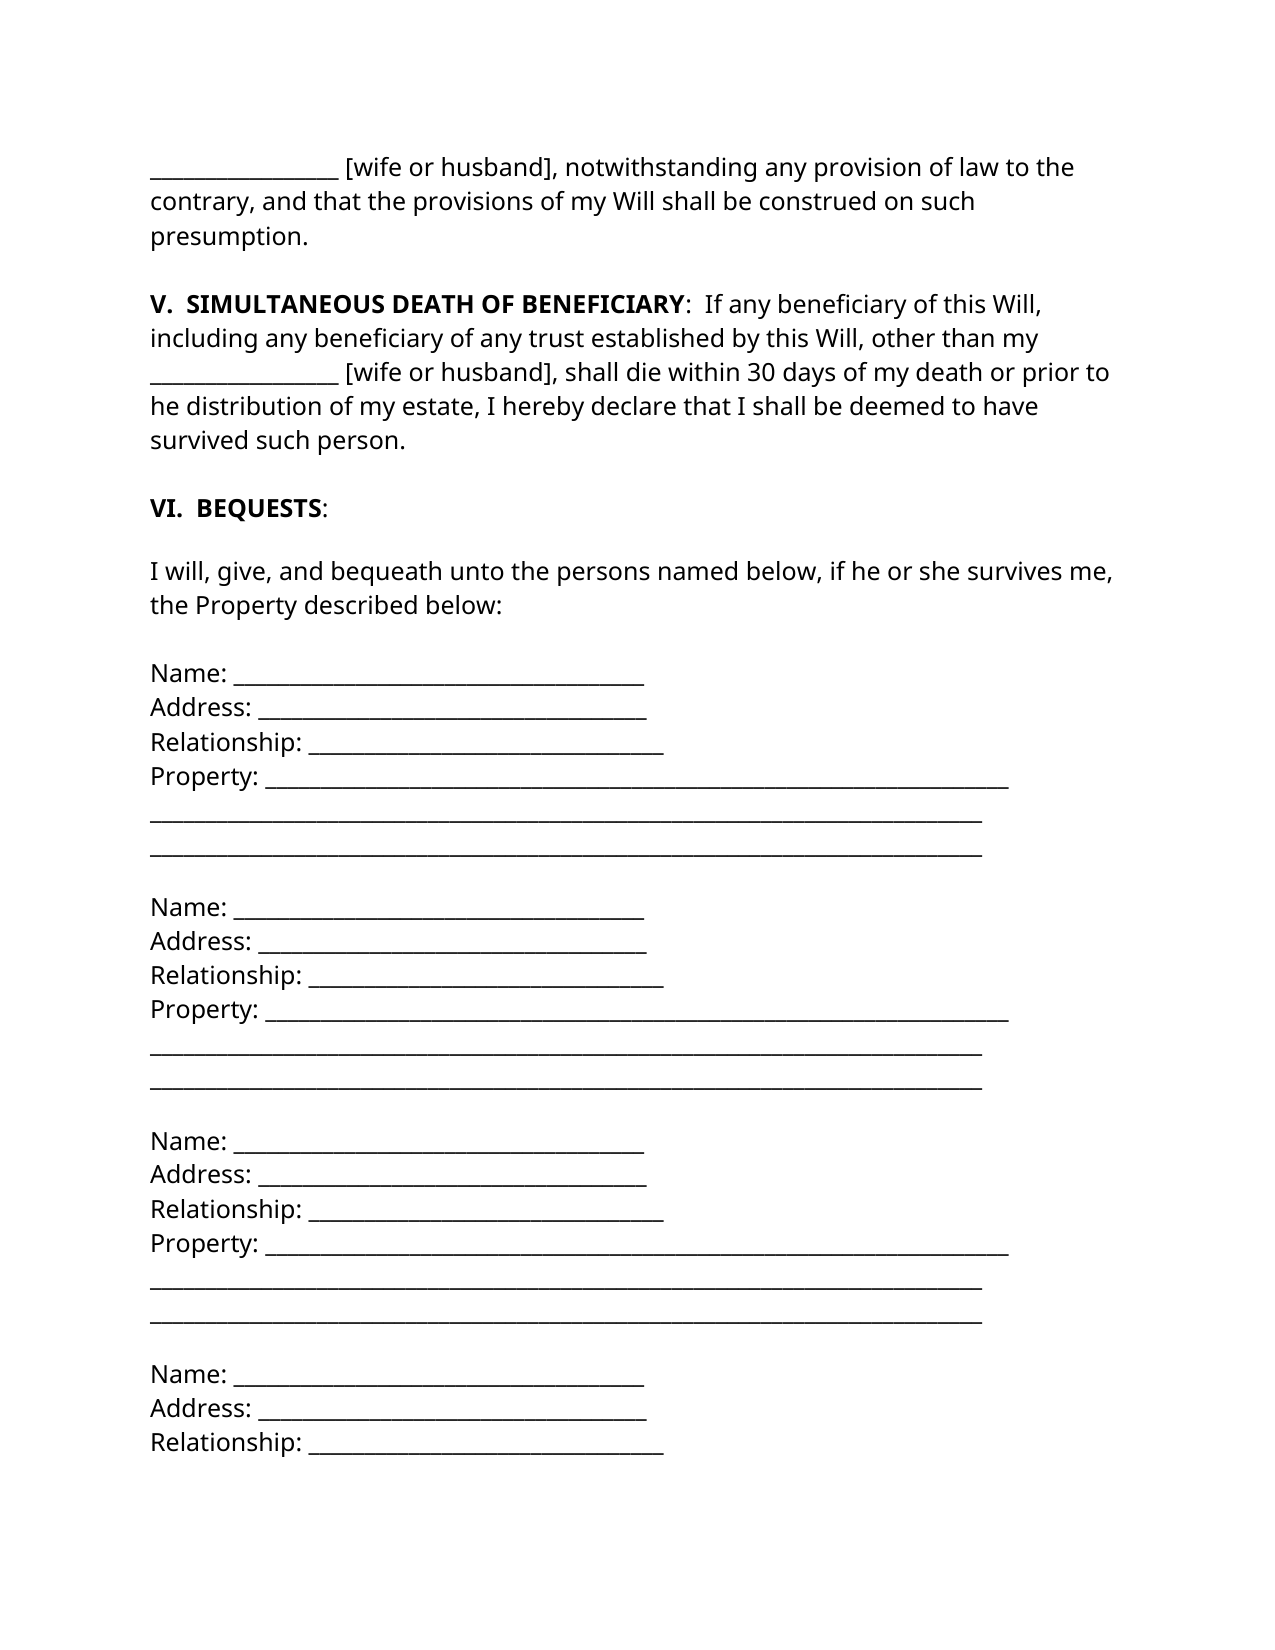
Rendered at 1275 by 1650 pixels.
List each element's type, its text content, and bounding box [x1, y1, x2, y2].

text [150, 1357, 1125, 1459]
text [150, 150, 1125, 525]
text I will, give, and bequeath unto the persons named below, if he or she survives me, the Property described below: Name: _____________________________________ Address: ___________________________________ Relationship: ________________________________ Property: ___________________________________________________________________ ___________________________________________________________________________ ___________________________________________________________________________ [150, 554, 1125, 860]
text Name: _____________________________________ Address: ___________________________________ Relationship: ________________________________ Property: ___________________________________________________________________ ___________________________________________________________________________ ___________________________________________________________________________ [150, 1123, 1125, 1327]
text Name: _____________________________________ Address: ___________________________________ Relationship: ________________________________ Property: ___________________________________________________________________ ___________________________________________________________________________ ___________________________________________________________________________ [150, 889, 1125, 1094]
